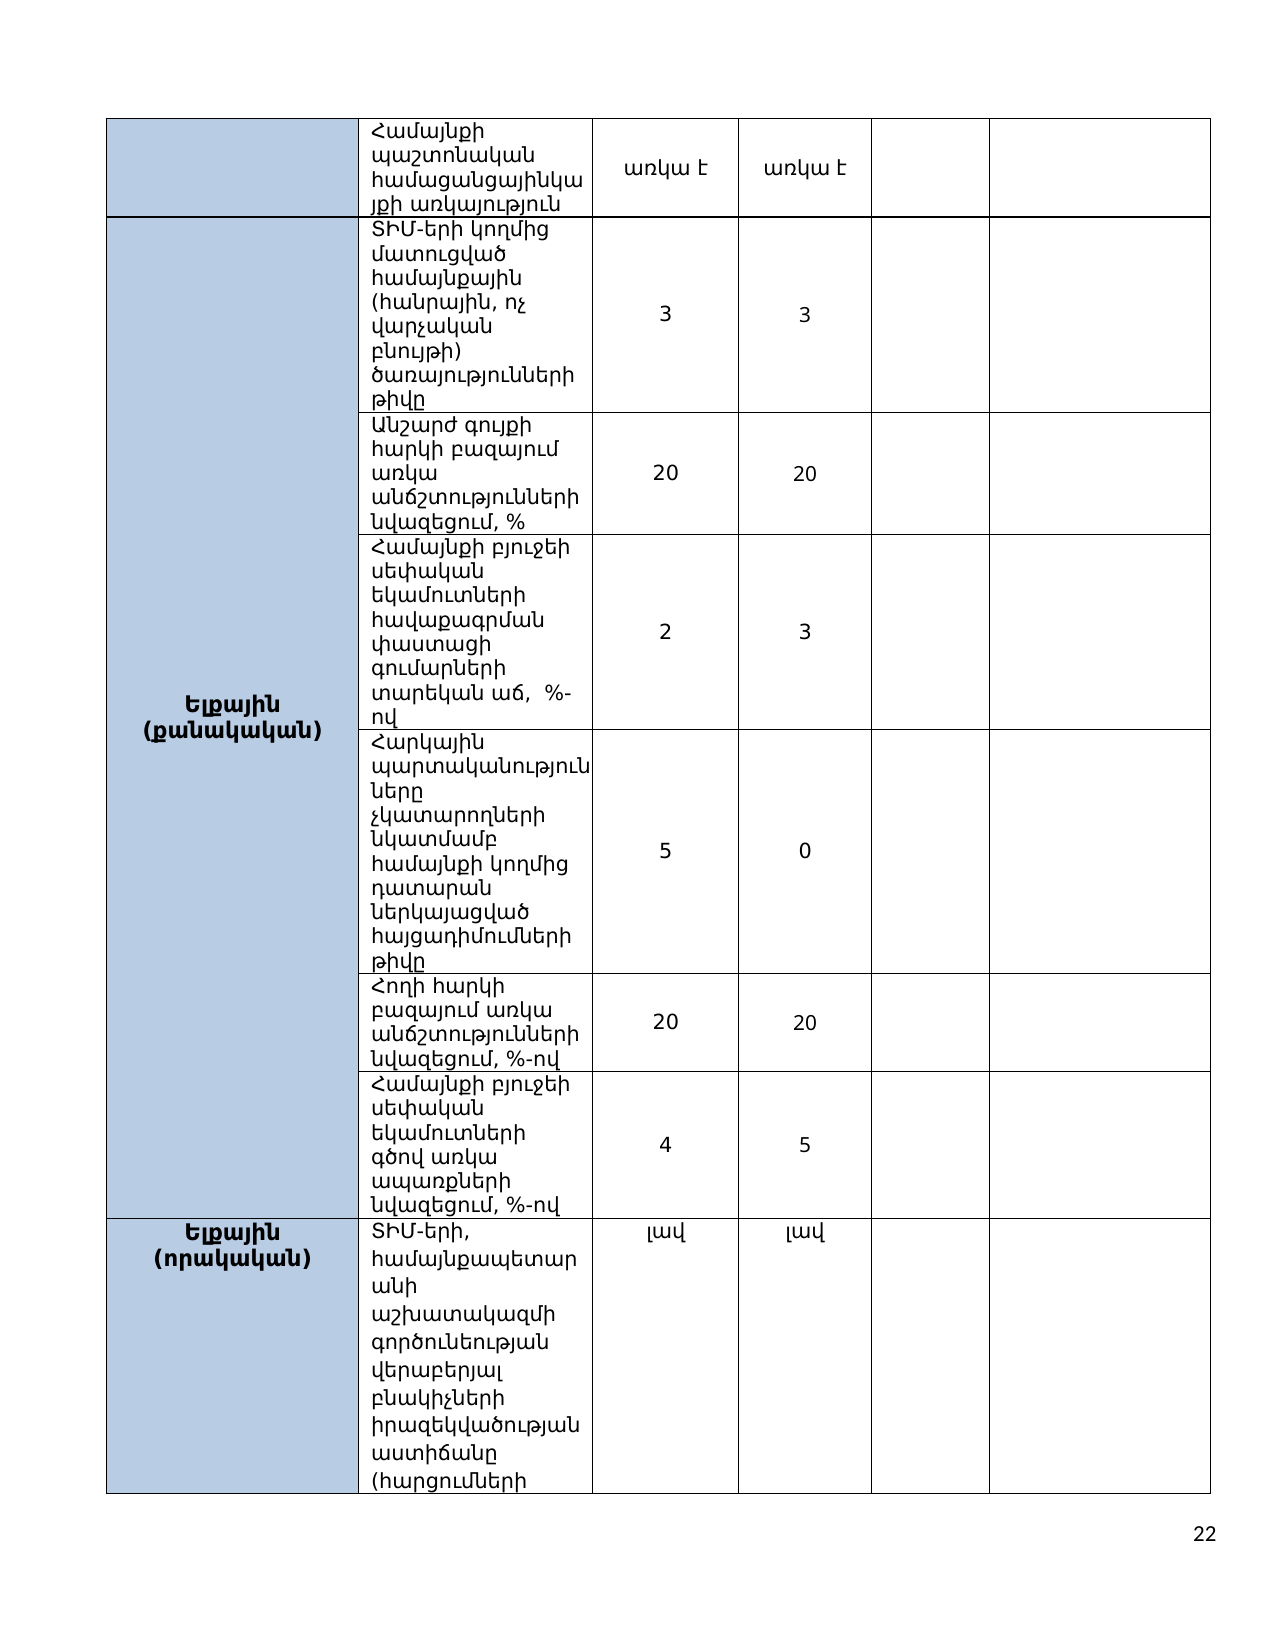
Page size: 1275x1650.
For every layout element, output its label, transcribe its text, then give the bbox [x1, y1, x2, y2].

table_cell Համայնքի բյուջեի սեփական եկամուտների գծով առկա ապառքների նվազեցում, %-ով [359, 1072, 592, 1218]
table_cell Անշարժ գույքի հարկի բազայում առկա անճշտությունների նվազեցում, % [359, 413, 592, 534]
table_cell [990, 218, 1210, 412]
table_cell 20 [739, 413, 871, 534]
table_cell 20 [593, 413, 738, 534]
table_cell 20 [593, 974, 738, 1071]
table_cell [990, 413, 1210, 534]
table_cell [872, 413, 989, 534]
table_cell լավ [593, 1219, 738, 1493]
table_cell [872, 1219, 989, 1493]
table_cell 0 [739, 730, 871, 973]
table_cell [872, 730, 989, 973]
table_cell [990, 119, 1210, 216]
table_cell Ելքային (քանակական) [107, 218, 358, 1218]
table_cell 5 [739, 1072, 871, 1218]
table_cell 3 [593, 218, 738, 412]
table_cell ՏԻՄ-երի կողմից մատուցված համայնքային (հանրային, ոչ վարչական բնույթի) ծառայությունների թիվը [359, 218, 592, 412]
table_cell [990, 1219, 1210, 1493]
table_cell 3 [739, 218, 871, 412]
table_cell 4 [593, 1072, 738, 1218]
table_cell 3 [739, 535, 871, 729]
table_cell 5 [593, 730, 738, 973]
table_cell Համայնքի պաշտոնական համացանցայինկայքի առկայություն [359, 119, 592, 216]
table_cell [990, 1072, 1210, 1218]
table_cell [359, 1219, 592, 1493]
table_cell առկա է [739, 119, 871, 216]
table_cell Հողի հարկի բազայում առկա անճշտությունների նվազեցում, %-ով [359, 974, 592, 1071]
table_cell առկա է [593, 119, 738, 216]
table_cell [872, 218, 989, 412]
table_cell [872, 1072, 989, 1218]
table_cell 20 [739, 974, 871, 1071]
table_cell [990, 730, 1210, 973]
table_cell 2 [593, 535, 738, 729]
table_cell [872, 119, 989, 216]
table_cell [990, 535, 1210, 729]
table_cell [990, 974, 1210, 1071]
table_cell [872, 535, 989, 729]
table_cell լավ [739, 1219, 871, 1493]
table_cell Համայնքի բյուջեի սեփական եկամուտների հավաքագրման փաստացի գումարների տարեկան աճ, %-ով [359, 535, 592, 729]
table_cell Հարկային պարտականությունները չկատարողների նկատմամբ համայնքի կողմից դատարան ներկայացված հայցադիմումների թիվը [359, 730, 592, 973]
table_cell [872, 974, 989, 1071]
table_cell Ելքային (որակական) [107, 1219, 358, 1493]
